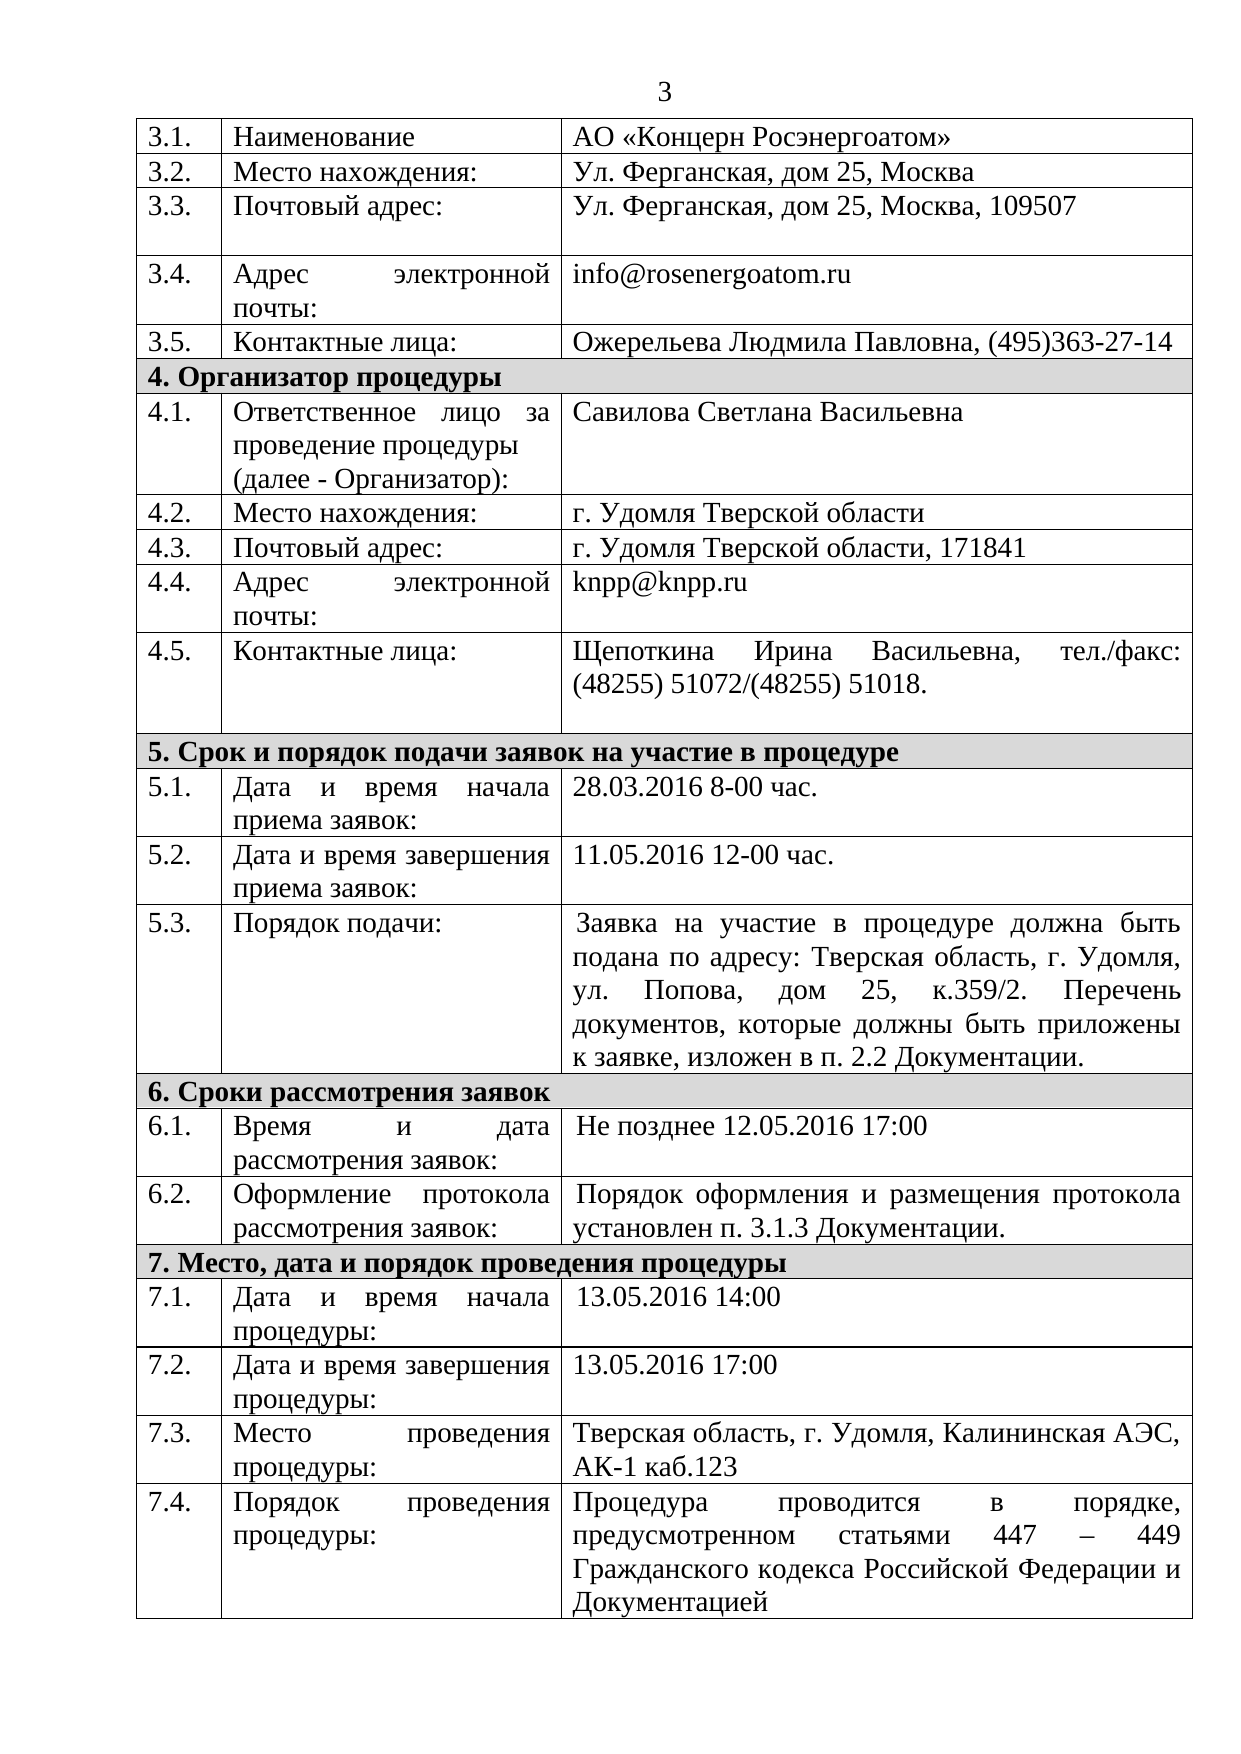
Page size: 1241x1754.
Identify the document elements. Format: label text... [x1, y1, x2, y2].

table_cell Место нахождения: [222, 154, 561, 187]
table_cell 4.1. [137, 394, 221, 494]
table_cell 4.5. [137, 633, 221, 733]
table_cell Процедура проводится в порядке, предусмотренном статьями 447 – 449 Гражданского кодекса Российской Федерации и Документацией [562, 1484, 1192, 1618]
table_cell Организатор процедуры [137, 359, 1192, 393]
table_cell Контактные лица: [222, 633, 561, 733]
table_cell Адрес электронной почты: [222, 565, 561, 632]
table_cell [137, 154, 221, 187]
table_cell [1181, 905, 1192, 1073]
table_cell Наименование [222, 119, 561, 153]
table_cell [137, 769, 221, 836]
table_cell [137, 325, 221, 358]
table_cell Дата и время завершения процедуры: [222, 1348, 561, 1414]
table_cell 28.03.2016 8-00 час. [562, 769, 1192, 836]
table_cell Срок и порядок подачи заявок на участие в процедуре [137, 734, 1192, 768]
table_cell [137, 1177, 221, 1244]
table_cell [562, 1279, 1192, 1346]
table_cell Место нахождения: [222, 495, 561, 529]
table_cell Тверская область, г. Удомля, Калининская АЭС, АК-1 каб.123 [562, 1416, 1192, 1483]
table_cell 11.05.2016 12-00 час. [562, 837, 1192, 904]
table_cell [562, 1348, 1192, 1414]
table_cell АО «Концерн Росэнергоатом» [562, 119, 1192, 153]
table_cell Дата и время начала процедуры: [222, 1279, 561, 1346]
table_cell Щепоткина Ирина Васильевна, тел./факс: (48255) 51072/(48255) 51018. [562, 633, 1192, 733]
table_cell [562, 325, 1192, 358]
table_cell Контактные лица: [222, 325, 561, 358]
table_cell Дата и время начала приема заявок: [222, 769, 561, 836]
table_cell Оформление протокола рассмотрения заявок: [222, 1177, 561, 1244]
table_cell Почтовый адрес: [222, 530, 561, 563]
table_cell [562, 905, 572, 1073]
table_cell [137, 837, 221, 904]
table_cell [562, 256, 1192, 323]
table_cell [137, 1348, 221, 1414]
table_cell Дата и время завершения приема заявок: [222, 837, 561, 904]
table_cell [137, 1484, 221, 1618]
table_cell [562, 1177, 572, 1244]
table_cell Савилова Светлана Васильевна [562, 394, 1192, 494]
table_cell Порядок проведения процедуры: [222, 1484, 561, 1618]
table_cell [137, 905, 221, 1073]
table_cell Ул. Ферганская, дом 25, Москва [562, 154, 1192, 187]
table_cell 4.4. [137, 565, 221, 632]
table_cell [137, 188, 221, 255]
table_cell 4.3. [137, 530, 221, 563]
table_cell Сроки рассмотрения заявок [137, 1074, 1192, 1107]
table_cell [137, 119, 221, 153]
table_cell [137, 256, 221, 323]
table_cell [137, 1279, 221, 1346]
table_cell Место, дата и порядок проведения процедуры [137, 1245, 1192, 1278]
table_cell [137, 1416, 221, 1483]
table_cell г. Удомля Тверской области, 171841 [562, 530, 1192, 563]
table_cell Время и дата рассмотрения заявок: [222, 1109, 561, 1176]
table_cell Место проведения процедуры: [222, 1416, 561, 1483]
table_cell 4.2. [137, 495, 221, 529]
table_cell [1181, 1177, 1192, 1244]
table_cell knpp@knpp.ru [562, 565, 1192, 632]
table_cell Не позднее [562, 1109, 1192, 1176]
table_cell [137, 1109, 221, 1176]
table_cell Ответственное лицо за проведение процедуры (далее - Организатор): [222, 394, 561, 494]
table_cell Ул. Ферганская, дом 25, Москва, 109507 [562, 188, 1192, 255]
table_cell Почтовый адрес: [222, 188, 561, 255]
table_cell г. Удомля Тверской области [562, 495, 1192, 529]
table_cell Порядок подачи: [222, 905, 561, 1073]
table_cell Адрес электронной почты: [222, 256, 561, 323]
